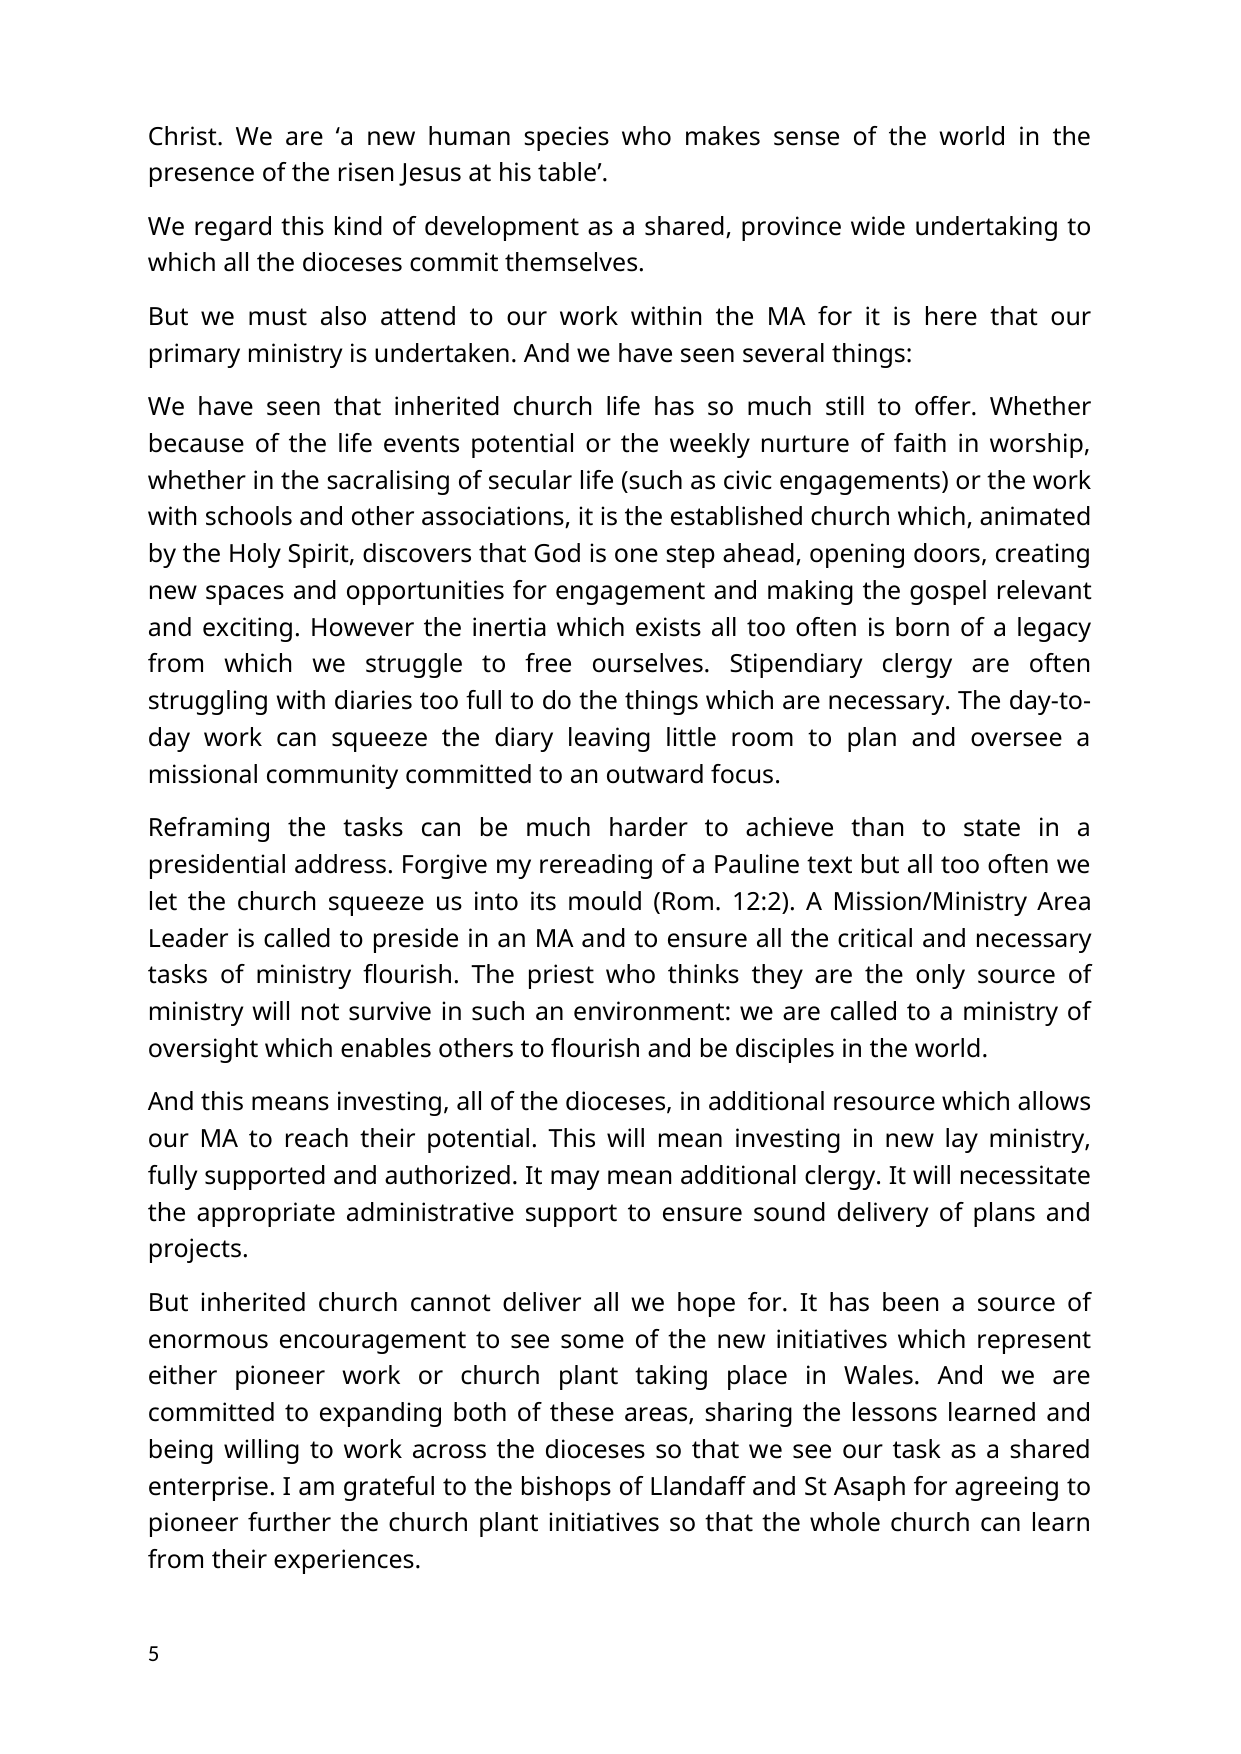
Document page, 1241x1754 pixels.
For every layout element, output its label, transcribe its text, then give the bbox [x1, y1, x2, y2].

text We regard this kind of development as a shared, province wide undertaking to which all the dioceses commit themselves. [148, 208, 1092, 279]
text But we must also attend to our work within the MA for it is here that our primary ministry is undertaken. And we have seen several things: [148, 298, 1092, 369]
text And this means investing, all of the dioceses, in additional resource which allows our MA to reach their potential. This will mean investing in new lay ministry, fully supported and authorized. It may mean additional clergy. It will necessitate the appropriate administrative support to ensure sound delivery of plans and projects. [148, 1084, 1092, 1265]
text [148, 118, 1092, 189]
text We have seen that inherited church life has so much still to offer. Whether because of the life events potential or the weekly nurture of faith in worship, whether in the sacralising of secular life (such as civic engagements) or the work with schools and other associations, it is the established church which, animated by the Holy Spirit, discovers that God is one step ahead, opening doors, creating new spaces and opportunities for engagement and making the gospel relevant and exciting. However the inertia which exists all too often is born of a legacy from which we struggle to free ourselves. Stipendiary clergy are often struggling with diaries too full to do the things which are necessary. The day-to-day work can squeeze the diary leaving little room to plan and oversee a missional community committed to an outward focus. [148, 389, 1092, 791]
text But inherited church cannot deliver all we hope for. It has been a source of enormous encouragement to see some of the new initiatives which represent either pioneer work or church plant taking place in Wales. And we are committed to expanding both of these areas, sharing the lessons learned and being willing to work across the dioceses so that we see our task as a shared enterprise. I am grateful to the bishops of Llandaff and St Asaph for agreeing to pioneer further the church plant initiatives so that the whole church can learn from their experiences. [148, 1284, 1092, 1576]
text Reframing the tasks can be much harder to achieve than to state in a presidential address. Forgive my rereading of a Pauline text but all too often we let the church squeeze us into its mould (Rom. 12:2). A Mission/Ministry Area Leader is called to preside in an MA and to ensure all the critical and necessary tasks of ministry flourish. The priest who thinks they are the only source of ministry will not survive in such an environment: we are called to a ministry of oversight which enables others to flourish and be disciples in the world. [148, 810, 1092, 1064]
